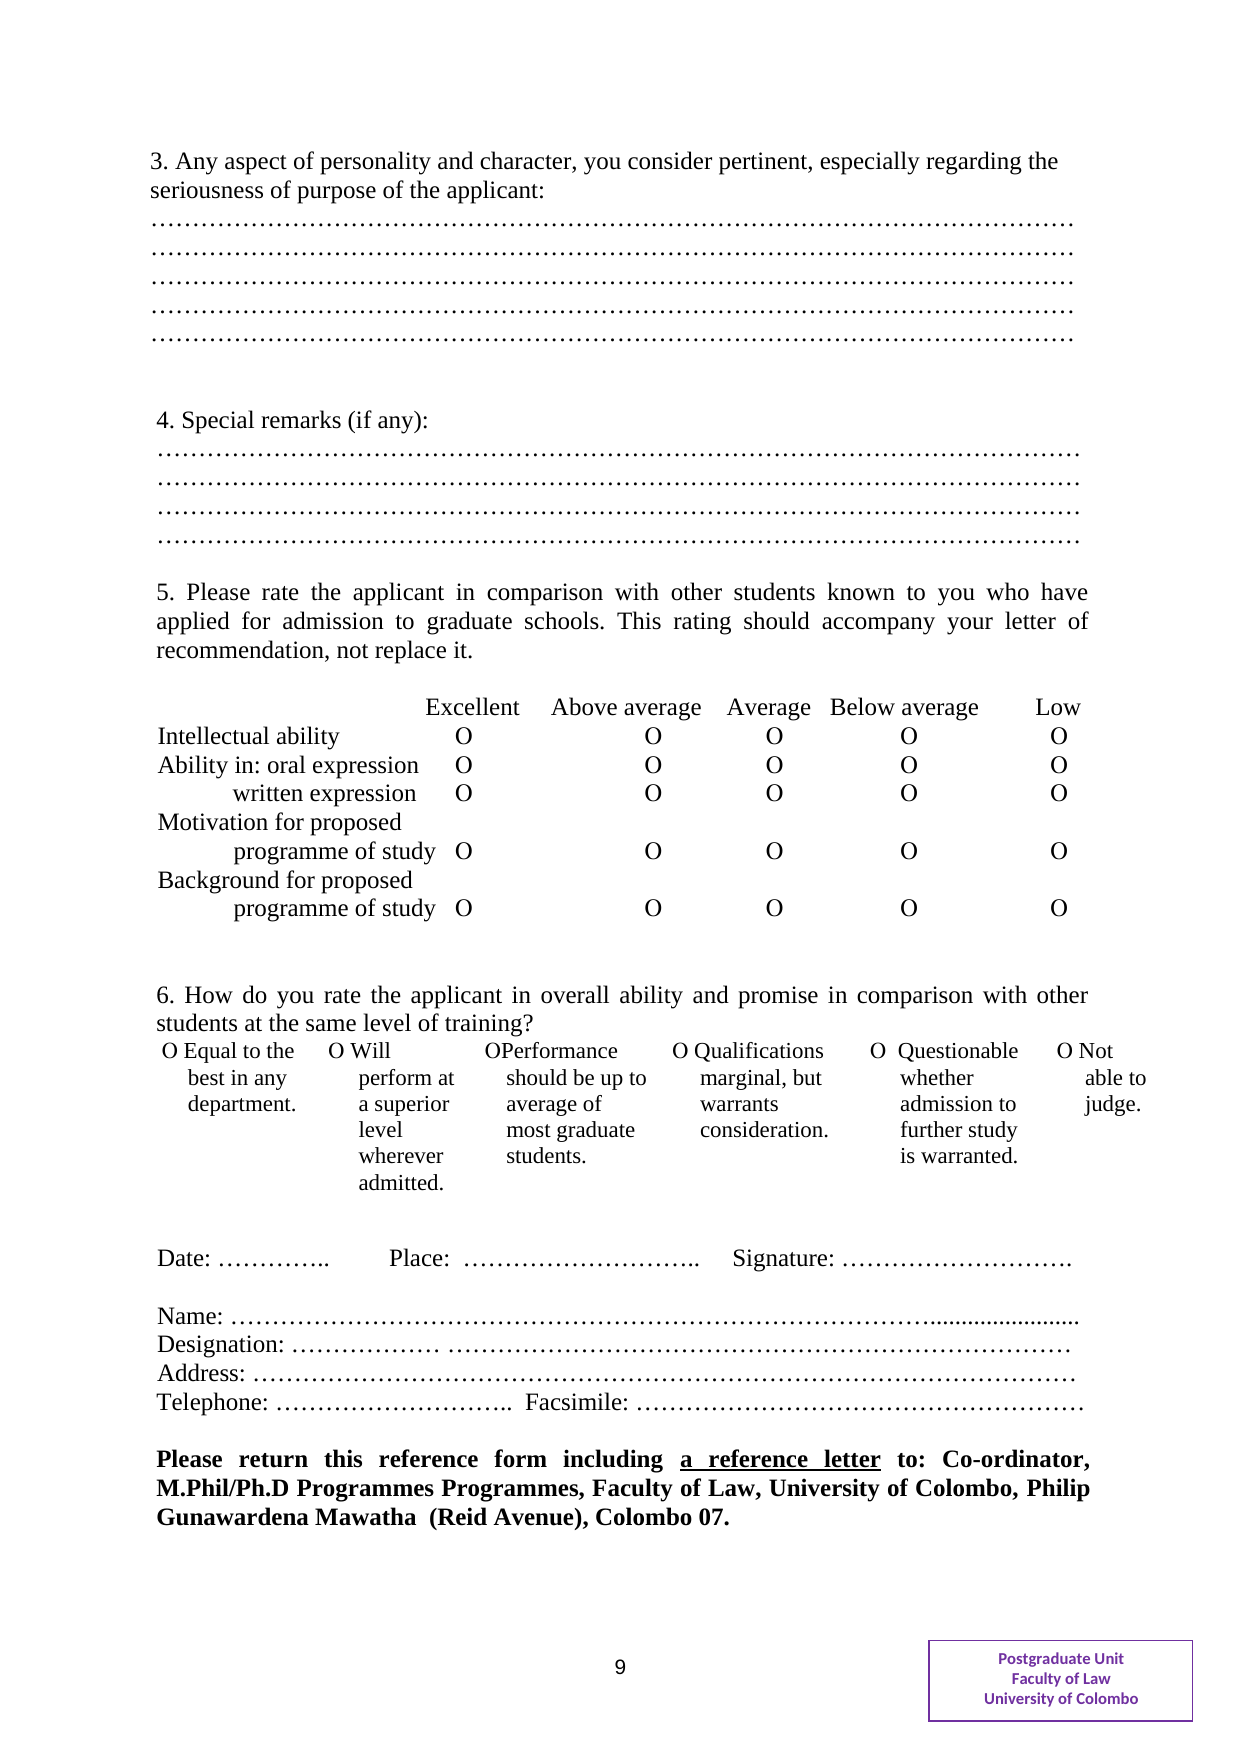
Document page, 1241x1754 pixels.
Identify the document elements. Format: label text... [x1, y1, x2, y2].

table_header Performance should be up to average of most graduate students. [473, 1037, 661, 1195]
table_header Will perform at a superior level wherever admitted. [317, 1037, 473, 1195]
text …………………………………………………………………………………………………………………………………………………………………………………………………………………………………………………………………………………………………………………………………………………………………………………………………………………………………………………………………………………………………………… [150, 203, 1090, 347]
text Date: ………….. Place: ……………………….. Signature: ………………………. [157, 1243, 1090, 1272]
table_header Questionable whether admission to further study is warranted. [858, 1037, 1046, 1195]
text Name: …………………………………………………………………………........................ [157, 1301, 1090, 1329]
text Designation: ……………… ………………………………………………………………… [157, 1329, 1090, 1358]
text Ability in: oral expression [157, 750, 1090, 778]
text programme of study [233, 893, 1090, 951]
text 6. How do you rate the applicant in overall ability and promise in comparison with other students at the same level of training? [156, 980, 1090, 1037]
text Motivation for proposed [157, 807, 1090, 836]
text 3. Any aspect of personality and character, you consider pertinent, especially regarding the seriousness of purpose of the applicant: [150, 146, 1090, 203]
text Background for proposed [157, 865, 1090, 893]
text written expression [157, 778, 1090, 807]
text 4. Special remarks (if any): [156, 405, 1090, 433]
text 5. Please rate the applicant in comparison with other students known to you who have applied for admission to graduate schools. This rating should accompany your letter of recommendation, not replace it. [156, 577, 1090, 663]
table_header Equal to the best in any department. [150, 1037, 317, 1195]
text Telephone: ……………………….. Facsimile: ……………………………………………… [150, 1387, 1090, 1416]
text ………………………………………………………………………………………………………………………………………………………………………………………………………………………………………………………………………………………………………………………………………………………………………………………………………… [156, 433, 1090, 548]
text programme of study [233, 836, 1090, 865]
text Intellectual ability [157, 721, 1090, 750]
text Address: ……………………………………………………………………………………… [157, 1358, 1090, 1387]
text Excellent Above average Average Below average Low [338, 692, 1090, 721]
table_header Not able to judge. [1046, 1037, 1161, 1195]
table_header Qualifications marginal, but warrants consideration. [661, 1037, 858, 1195]
text Please return this reference form including a reference letter to: Co-ordinator, M.Phil/Ph.D Programmes Programmes, Faculty of Law, University of Colombo, Philip Gunawardena Mawatha (Reid Avenue), Colombo 07. [156, 1444, 1090, 1531]
